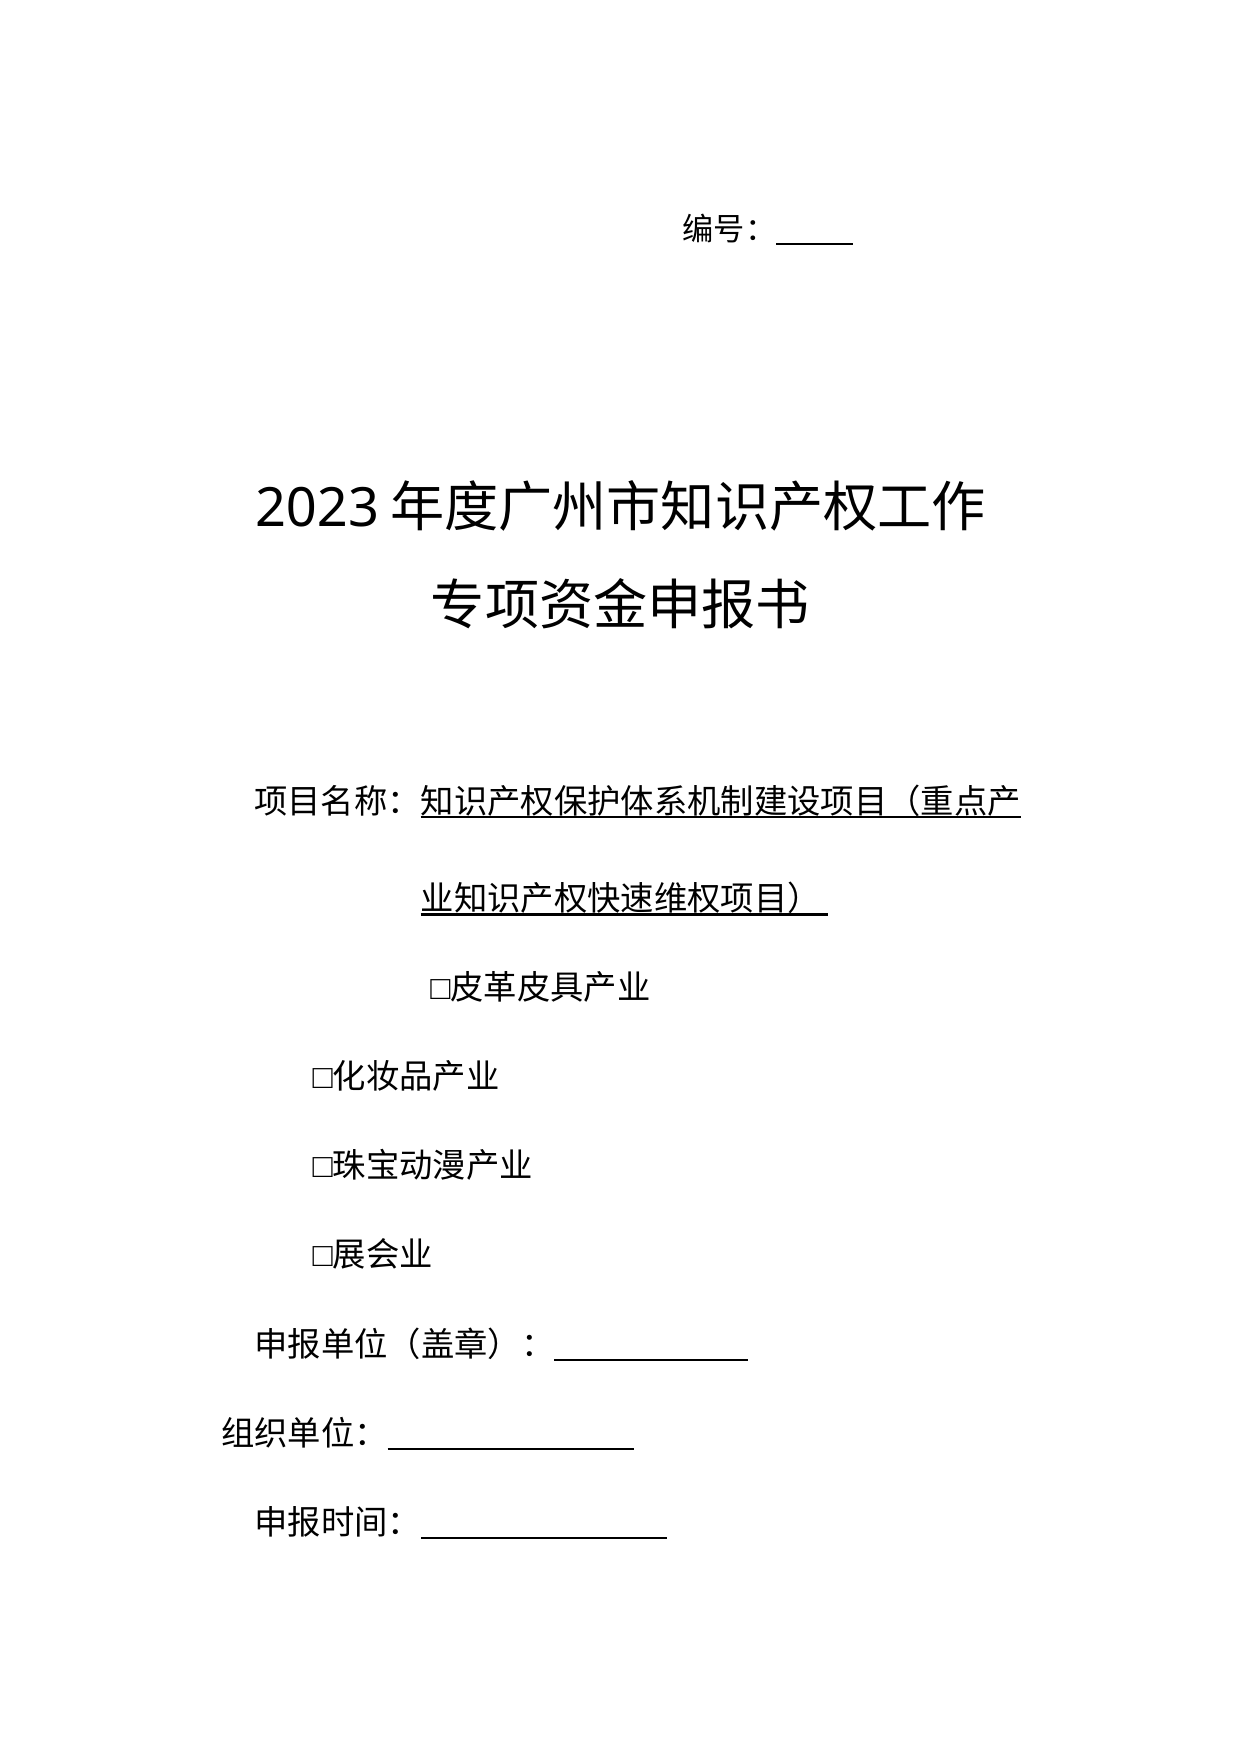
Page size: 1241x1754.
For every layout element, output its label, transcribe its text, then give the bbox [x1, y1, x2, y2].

text 项目名称：知识产权保护体系机制建设项目（重点产业知识产权快速维权项目） [254, 766, 1053, 929]
text 2023年度广州市知识产权工作 [187, 454, 1053, 552]
text □珠宝动漫产业 [187, 1131, 1053, 1196]
text 申报单位（盖章）： [187, 1309, 1053, 1374]
text □皮革皮具产业 [187, 953, 1053, 1018]
text □化妆品产业 [187, 1042, 1053, 1107]
text 申报时间： [187, 1487, 1053, 1552]
text 组织单位： [187, 1398, 1053, 1463]
text □展会业 [187, 1220, 1053, 1285]
text 专项资金申报书 [187, 552, 1053, 649]
text 编号： [187, 194, 1053, 259]
